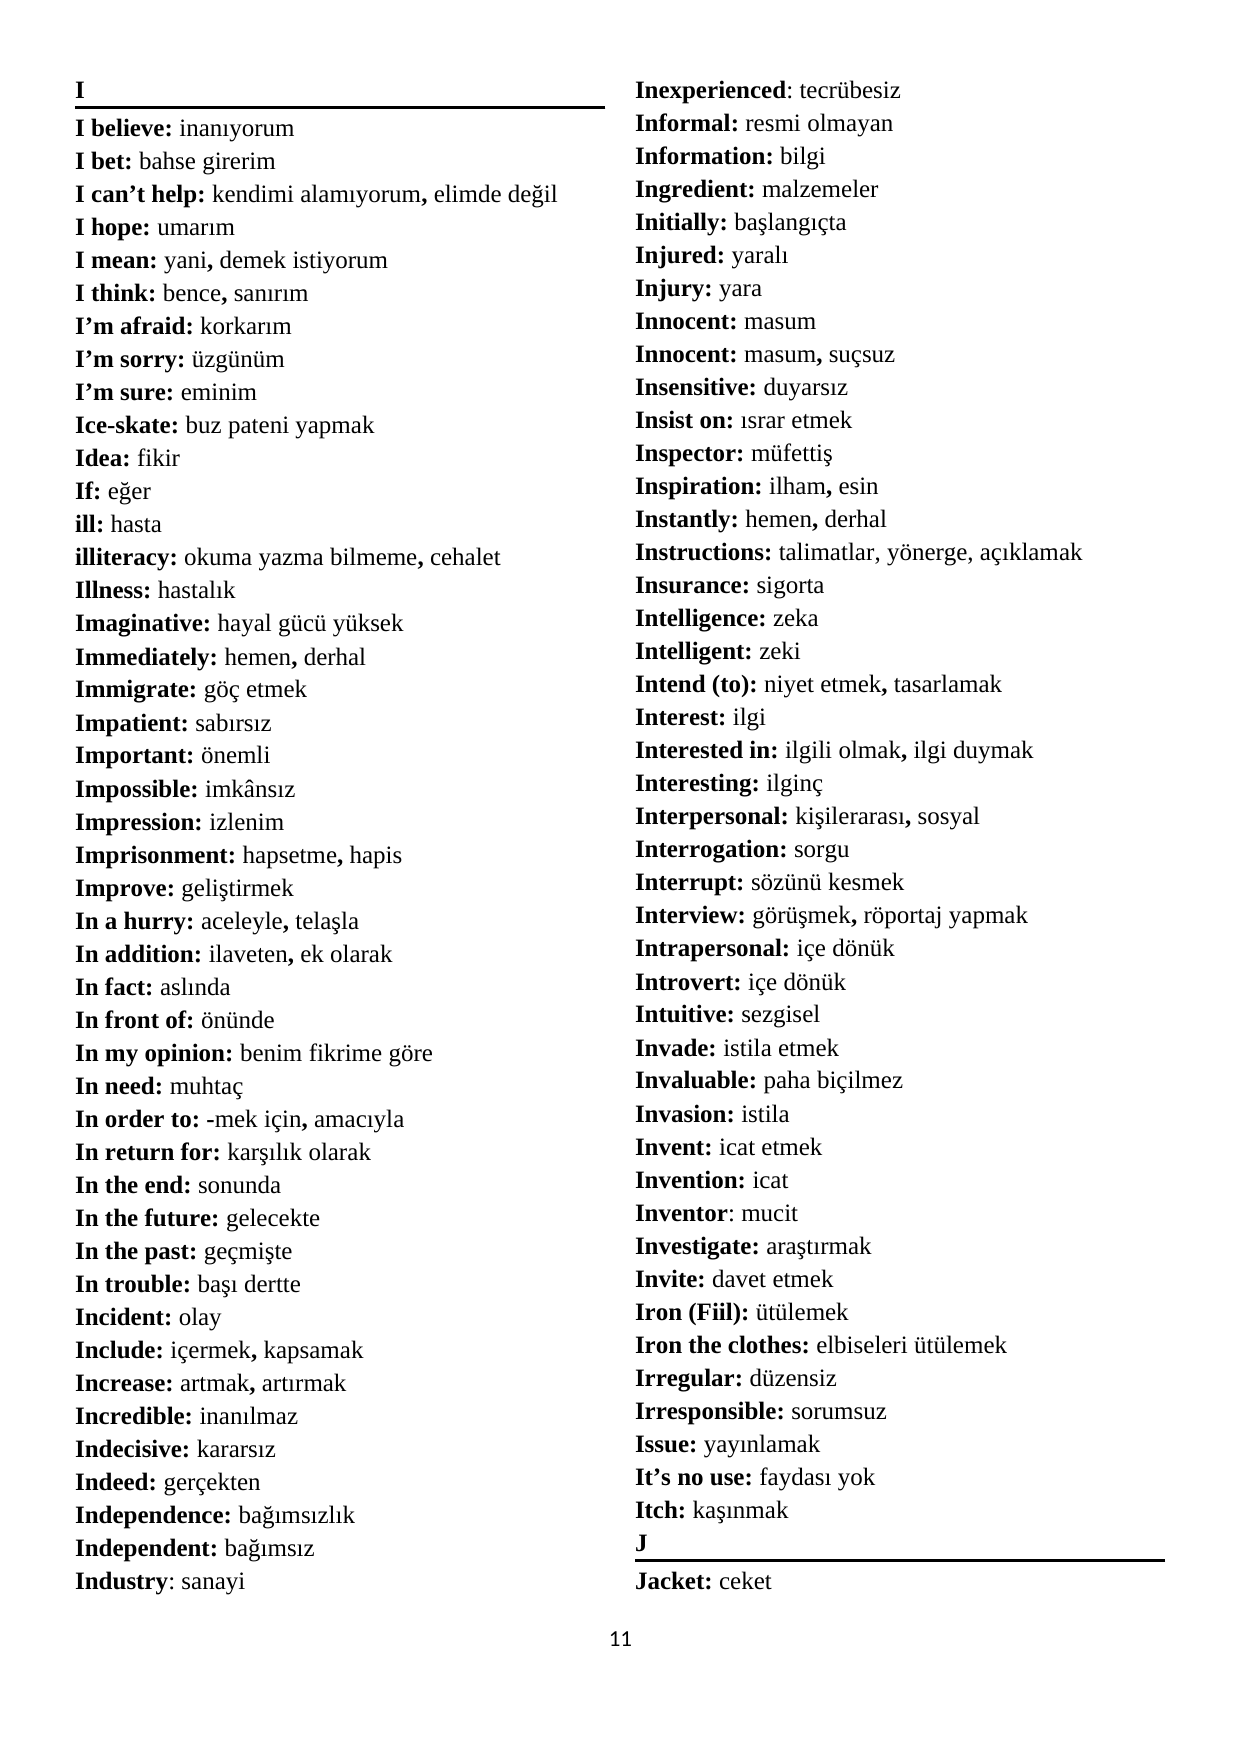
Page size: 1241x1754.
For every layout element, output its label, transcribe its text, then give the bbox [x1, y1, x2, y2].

text Insurance: sigorta [635, 570, 1165, 599]
text Interrogation: sorgu [635, 834, 1165, 863]
text Insensitive: duyarsız [635, 372, 1165, 401]
text Ice-skate: buz pateni yapmak [75, 410, 605, 439]
text Intelligent: zeki [635, 636, 1165, 665]
text Interrupt: sözünü kesmek [635, 867, 1165, 896]
text Invasion: istila [635, 1099, 1165, 1127]
text I mean: yani, demek istiyorum [75, 245, 605, 274]
text I can’t help: kendimi alamıyorum, elimde değil [75, 179, 605, 208]
text Increase: artmak, artırmak [75, 1368, 605, 1397]
text Intuitive: sezgisel [635, 999, 1165, 1028]
text Innocent: masum [635, 306, 1165, 335]
text Interpersonal: kişilerarası, sosyal [635, 801, 1165, 830]
text Inspector: müfettiş [635, 438, 1165, 467]
text In trouble: başı dertte [75, 1269, 605, 1298]
text I’m sorry: üzgünüm [75, 344, 605, 373]
text Impatient: sabırsız [75, 708, 605, 736]
text Indecisive: kararsız [75, 1434, 605, 1463]
text Incredible: inanılmaz [75, 1401, 605, 1430]
text Inventor: mucit [635, 1198, 1165, 1226]
text Irregular: düzensiz [635, 1363, 1165, 1392]
text Interest: ilgi [635, 702, 1165, 731]
text In addition: ilaveten, ek olarak [75, 939, 605, 967]
text Injured: yaralı [635, 240, 1165, 269]
text Imprisonment: hapsetme, hapis [75, 840, 605, 868]
text Idea: fikir [75, 443, 605, 472]
text In the future: gelecekte [75, 1203, 605, 1232]
text In the end: sonunda [75, 1170, 605, 1199]
text I’m afraid: korkarım [75, 311, 605, 340]
text Inexperienced: tecrübesiz [635, 75, 1165, 104]
text Issue: yayınlamak [635, 1429, 1165, 1458]
text Independent: bağımsız [75, 1533, 605, 1562]
text Include: içermek, kapsamak [75, 1335, 605, 1364]
text In my opinion: benim fikrime göre [75, 1038, 605, 1067]
text I believe: inanıyorum [75, 113, 605, 142]
text Improve: geliştirmek [75, 873, 605, 901]
text In a hurry: aceleyle, telaşla [75, 906, 605, 934]
text Iron (Fiil): ütülemek [635, 1297, 1165, 1326]
text Invention: icat [635, 1165, 1165, 1193]
text I think: bence, sanırım [75, 278, 605, 307]
text Investigate: araştırmak [635, 1231, 1165, 1259]
text Imaginative: hayal gücü yüksek [75, 608, 605, 637]
text Injury: yara [635, 273, 1165, 302]
text In order to: -mek için, amacıyla [75, 1104, 605, 1133]
text Intelligence: zeka [635, 603, 1165, 632]
text Interested in: ilgili olmak, ilgi duymak [635, 735, 1165, 764]
text J [635, 1528, 1165, 1559]
text Intrapersonal: içe dönük [635, 933, 1165, 962]
text In front of: önünde [75, 1005, 605, 1033]
text Ingredient: malzemeler [635, 174, 1165, 203]
text Irresponsible: sorumsuz [635, 1396, 1165, 1424]
text Invade: istila etmek [635, 1033, 1165, 1061]
text In need: muhtaç [75, 1071, 605, 1099]
text Information: bilgi [635, 141, 1165, 170]
text Iron the clothes: elbiseleri ütülemek [635, 1330, 1165, 1358]
text illiteracy: okuma yazma bilmeme, cehalet [75, 542, 605, 571]
text I bet: bahse girerim [75, 146, 605, 175]
text Immigrate: göç etmek [75, 674, 605, 703]
text I’m sure: eminim [75, 377, 605, 406]
text Introvert: içe dönük [635, 967, 1165, 995]
text Interview: görüşmek, röportaj yapmak [635, 901, 1165, 929]
text Intend (to): niyet etmek, tasarlamak [635, 669, 1165, 698]
text Instantly: hemen, derhal [635, 504, 1165, 533]
text Invent: icat etmek [635, 1132, 1165, 1160]
text I hope: umarım [75, 212, 605, 241]
text Impression: izlenim [75, 807, 605, 835]
text Incident: olay [75, 1302, 605, 1331]
text In fact: aslında [75, 972, 605, 1001]
text Industry: sanayi [75, 1566, 605, 1595]
text Jacket: ceket [635, 1566, 1165, 1595]
text Innocent: masum, suçsuz [635, 339, 1165, 368]
text Immediately: hemen, derhal [75, 642, 605, 670]
text Instructions: talimatlar, yönerge, açıklamak [635, 537, 1165, 566]
text Indeed: gerçekten [75, 1467, 605, 1496]
text Independence: bağımsızlık [75, 1500, 605, 1529]
text ill: hasta [75, 509, 605, 538]
text Itch: kaşınmak [635, 1495, 1165, 1524]
text Invite: davet etmek [635, 1264, 1165, 1292]
text In return for: karşılık olarak [75, 1137, 605, 1166]
text I [75, 75, 605, 106]
text Impossible: imkânsız [75, 774, 605, 802]
text It’s no use: faydası yok [635, 1462, 1165, 1491]
text In the past: geçmişte [75, 1236, 605, 1265]
text Invaluable: paha biçilmez [635, 1066, 1165, 1094]
text Insist on: ısrar etmek [635, 405, 1165, 434]
text Illness: hastalık [75, 576, 605, 604]
text Initially: başlangıçta [635, 207, 1165, 236]
text If: eğer [75, 476, 605, 505]
text Informal: resmi olmayan [635, 108, 1165, 137]
text Interesting: ilginç [635, 768, 1165, 797]
text Inspiration: ilham, esin [635, 471, 1165, 500]
text Important: önemli [75, 741, 605, 769]
